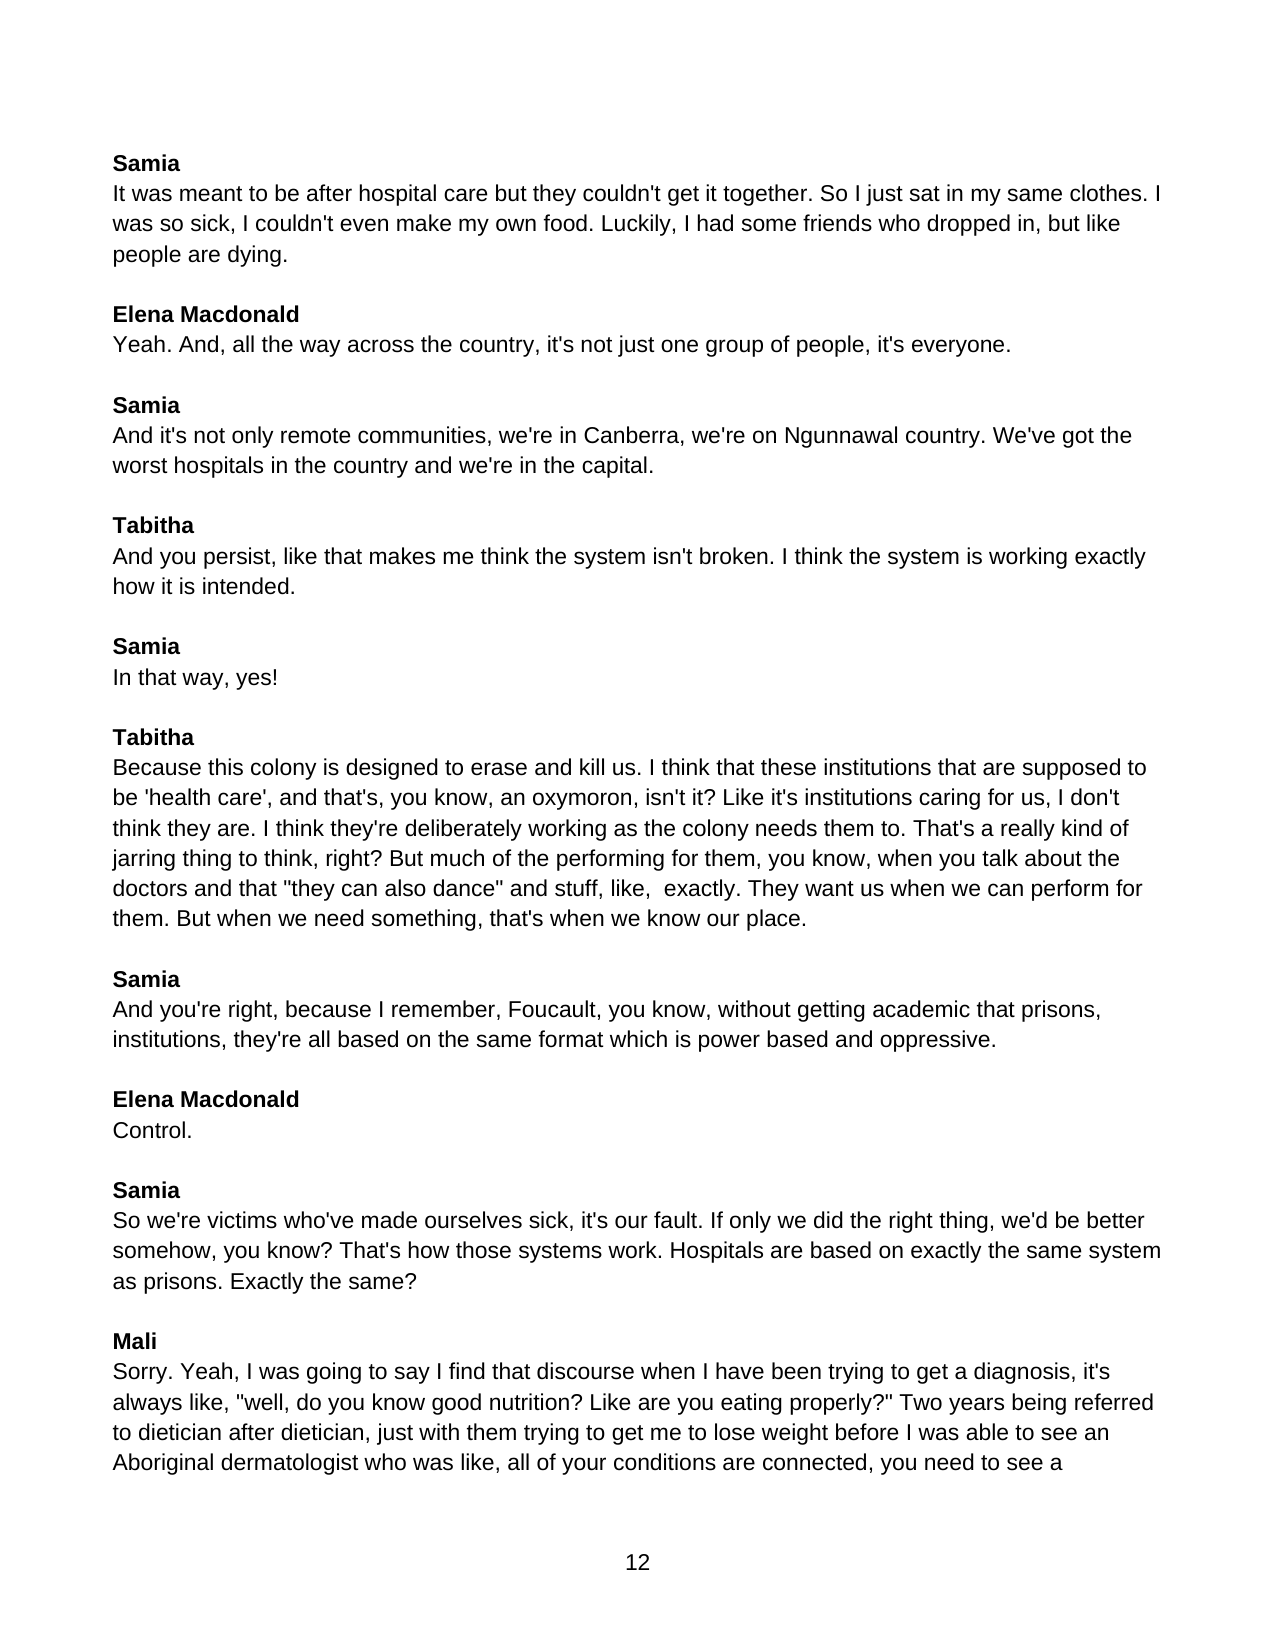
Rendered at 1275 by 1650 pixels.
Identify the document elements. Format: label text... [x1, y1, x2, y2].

text Mali [112, 1328, 1162, 1354]
text Tabitha [112, 512, 1162, 539]
text Because this colony is designed to erase and kill us. I think that these institutions that are supposed to be 'health care', and that's, you know, an oxymoron, isn't it? Like it's institutions caring for us, I don't think they are. I think they're deliberately working as the colony needs them to. That's a really kind of jarring thing to think, right? But much of the performing for them, you know, when you talk about the doctors and that "they can also dance" and stuff, like, exactly. They want us when we can perform for them. But when we need something, that's when we know our place. [112, 754, 1162, 932]
text In that way, yes! [112, 663, 1162, 690]
text Samia [112, 150, 1162, 176]
text So we're victims who've made ourselves sick, it's our fault. If only we did the right thing, we'd be better somehow, you know? That's how those systems work. Hospitals are based on exactly the same system as prisons. Exactly the same? [112, 1207, 1162, 1294]
text Samia [112, 633, 1162, 660]
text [112, 1358, 1162, 1475]
text Samia [112, 392, 1162, 418]
text Control. [112, 1117, 1162, 1143]
text Samia [112, 966, 1162, 992]
text Tabitha [112, 724, 1162, 750]
text Elena Macdonald [112, 1086, 1162, 1113]
text Samia [112, 1177, 1162, 1203]
text Yeah. And, all the way across the country, it's not just one group of people, it's everyone. [112, 331, 1162, 358]
text And you persist, like that makes me think the system isn't broken. I think the system is working exactly how it is intended. [112, 543, 1162, 599]
text And you're right, because I remember, Foucault, you know, without getting academic that prisons, institutions, they're all based on the same format which is power based and oppressive. [112, 996, 1162, 1052]
text It was meant to be after hospital care but they couldn't get it together. So I just sat in my same clothes. I was so sick, I couldn't even make my own food. Luckily, I had some friends who dropped in, but like people are dying. [112, 180, 1162, 267]
text And it's not only remote communities, we're in Canberra, we're on Ngunnawal country. We've got the worst hospitals in the country and we're in the capital. [112, 422, 1162, 478]
text Elena Macdonald [112, 301, 1162, 327]
